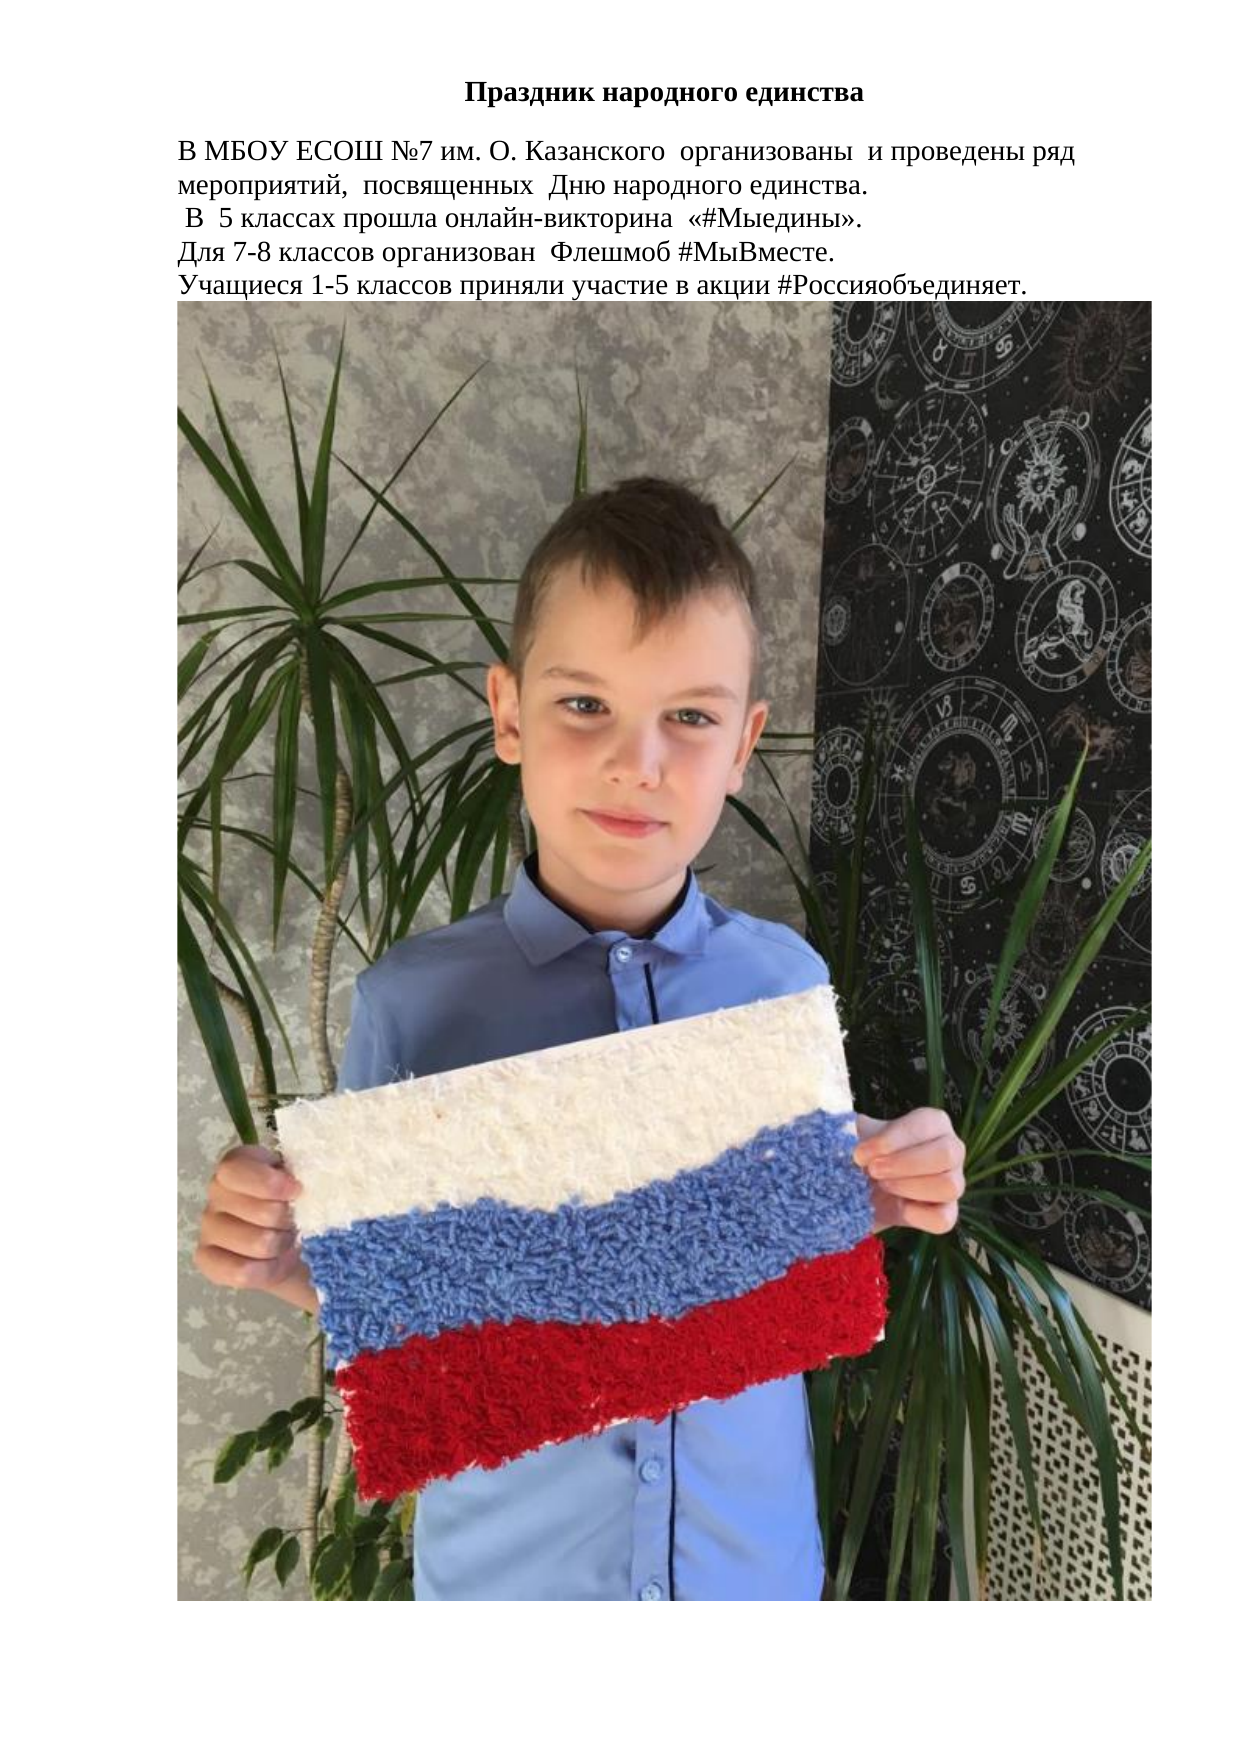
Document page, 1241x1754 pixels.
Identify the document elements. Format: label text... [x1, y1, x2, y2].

text Для 7-8 классов организован Флешмоб #МыВместе. [177, 234, 1152, 267]
text Учащиеся 1-5 классов приняли участие в акции #Россияобъединяет. [177, 267, 1152, 301]
text Праздник народного единства [177, 74, 1152, 107]
text В МБОУ ЕСОШ №7 им. О. Казанского организованы и проведены ряд мероприятий, посвященных Дню народного единства. [177, 133, 1152, 200]
picture [177, 301, 1152, 1601]
text В 5 классах прошла онлайн-викторина «#Мыедины». [177, 200, 1152, 234]
